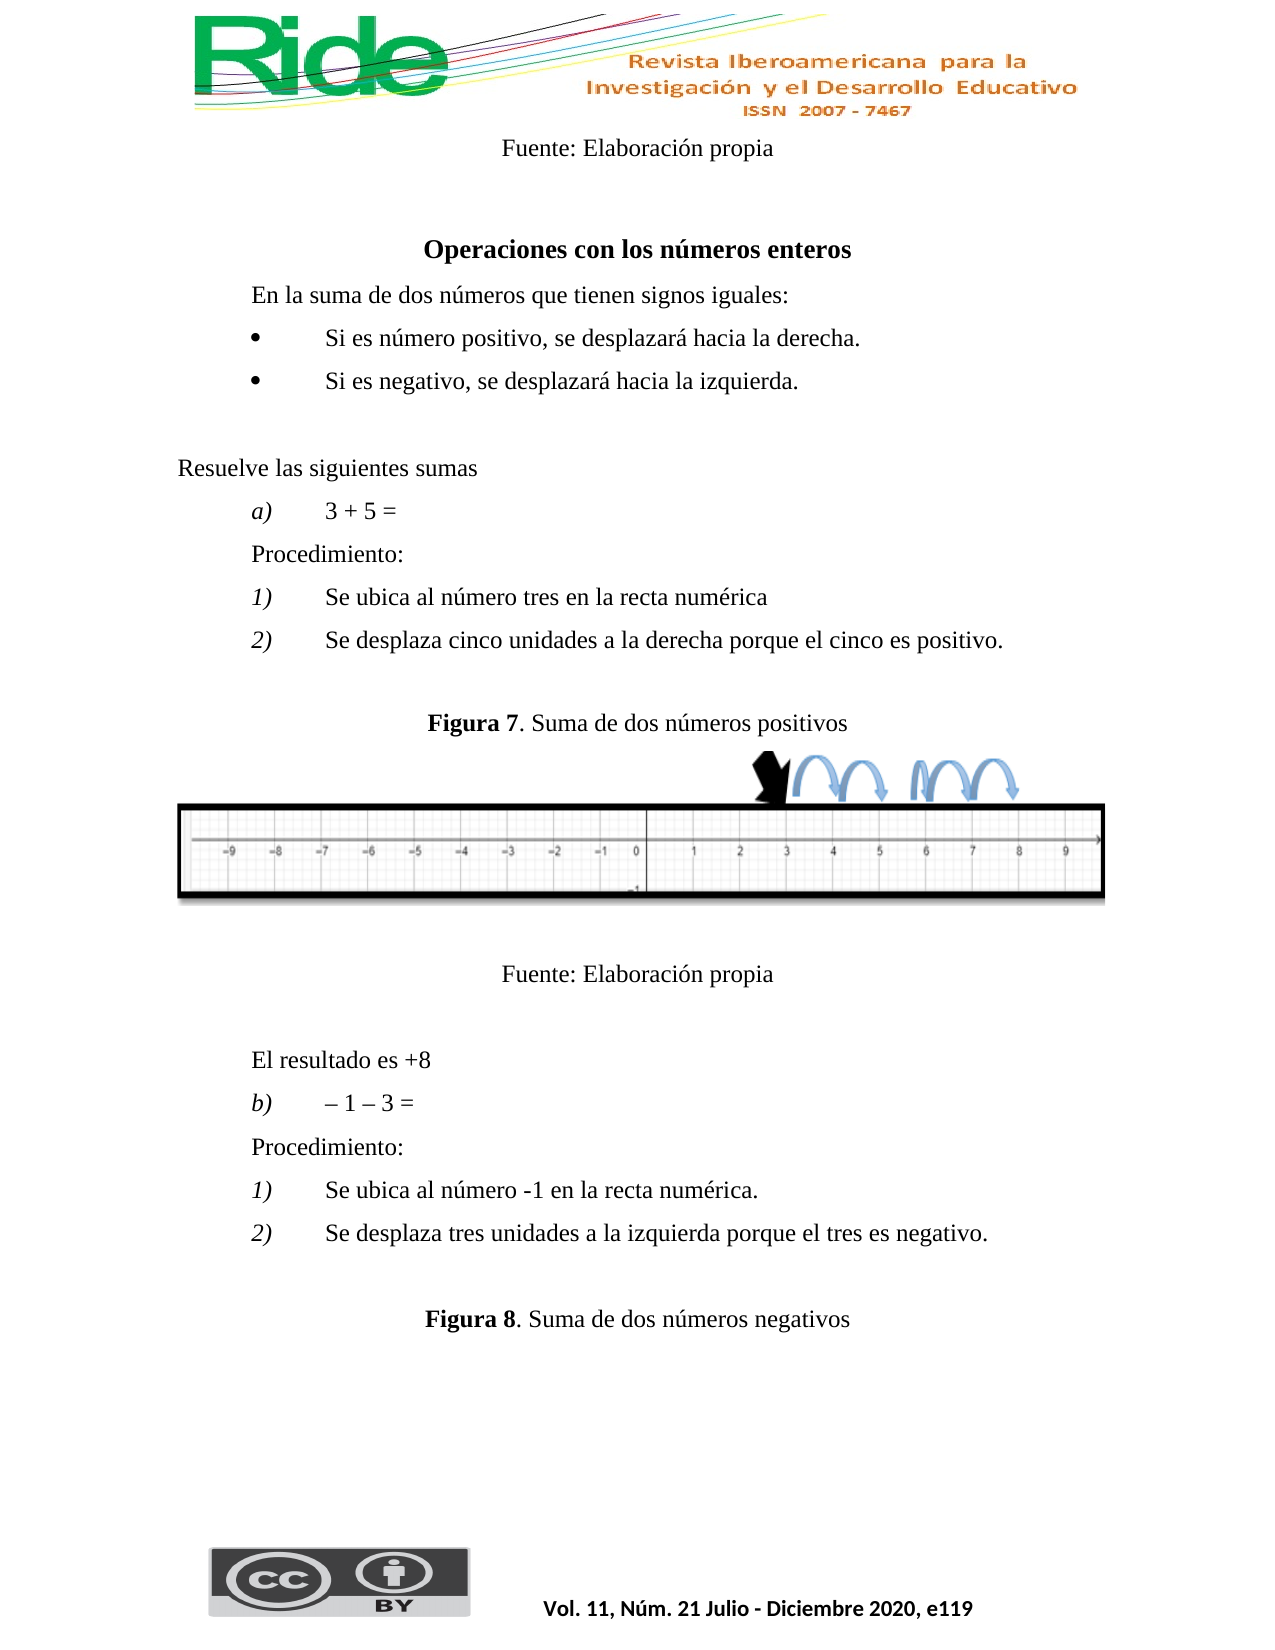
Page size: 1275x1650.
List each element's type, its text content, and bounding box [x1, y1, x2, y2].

list 3 + 5 = [177, 496, 1098, 524]
text Procedimiento: [177, 539, 1098, 568]
text El resultado es +8 [177, 1045, 1098, 1074]
list Se ubica al número tres en la recta numérica [177, 582, 1098, 611]
text Fuente: Elaboración propia [177, 959, 1098, 988]
list – 1 – 3 = [177, 1088, 1098, 1117]
list Se desplaza tres unidades a la izquierda porque el tres es negativo. [177, 1218, 1098, 1247]
picture [208, 1547, 471, 1617]
picture [177, 751, 1106, 906]
text Resuelve las siguientes sumas [177, 453, 1098, 481]
list Se ubica al número -1 en la recta numérica. [177, 1175, 1098, 1203]
picture [194, 14, 1081, 119]
text Operaciones con los números enteros [177, 233, 1098, 265]
list Si es negativo, se desplazará hacia la izquierda. [177, 366, 1098, 395]
list Se desplaza cinco unidades a la derecha porque el cinco es positivo. [177, 625, 1098, 654]
text En la suma de dos números que tienen signos iguales: [177, 280, 1098, 309]
text Procedimiento: [177, 1132, 1098, 1160]
list Si es número positivo, se desplazará hacia la derecha. [177, 323, 1098, 352]
text Figura 8. Suma de dos números negativos [177, 1304, 1098, 1333]
text Figura 7. Suma de dos números positivos [177, 708, 1098, 737]
text Fuente: Elaboración propia [177, 133, 1098, 162]
